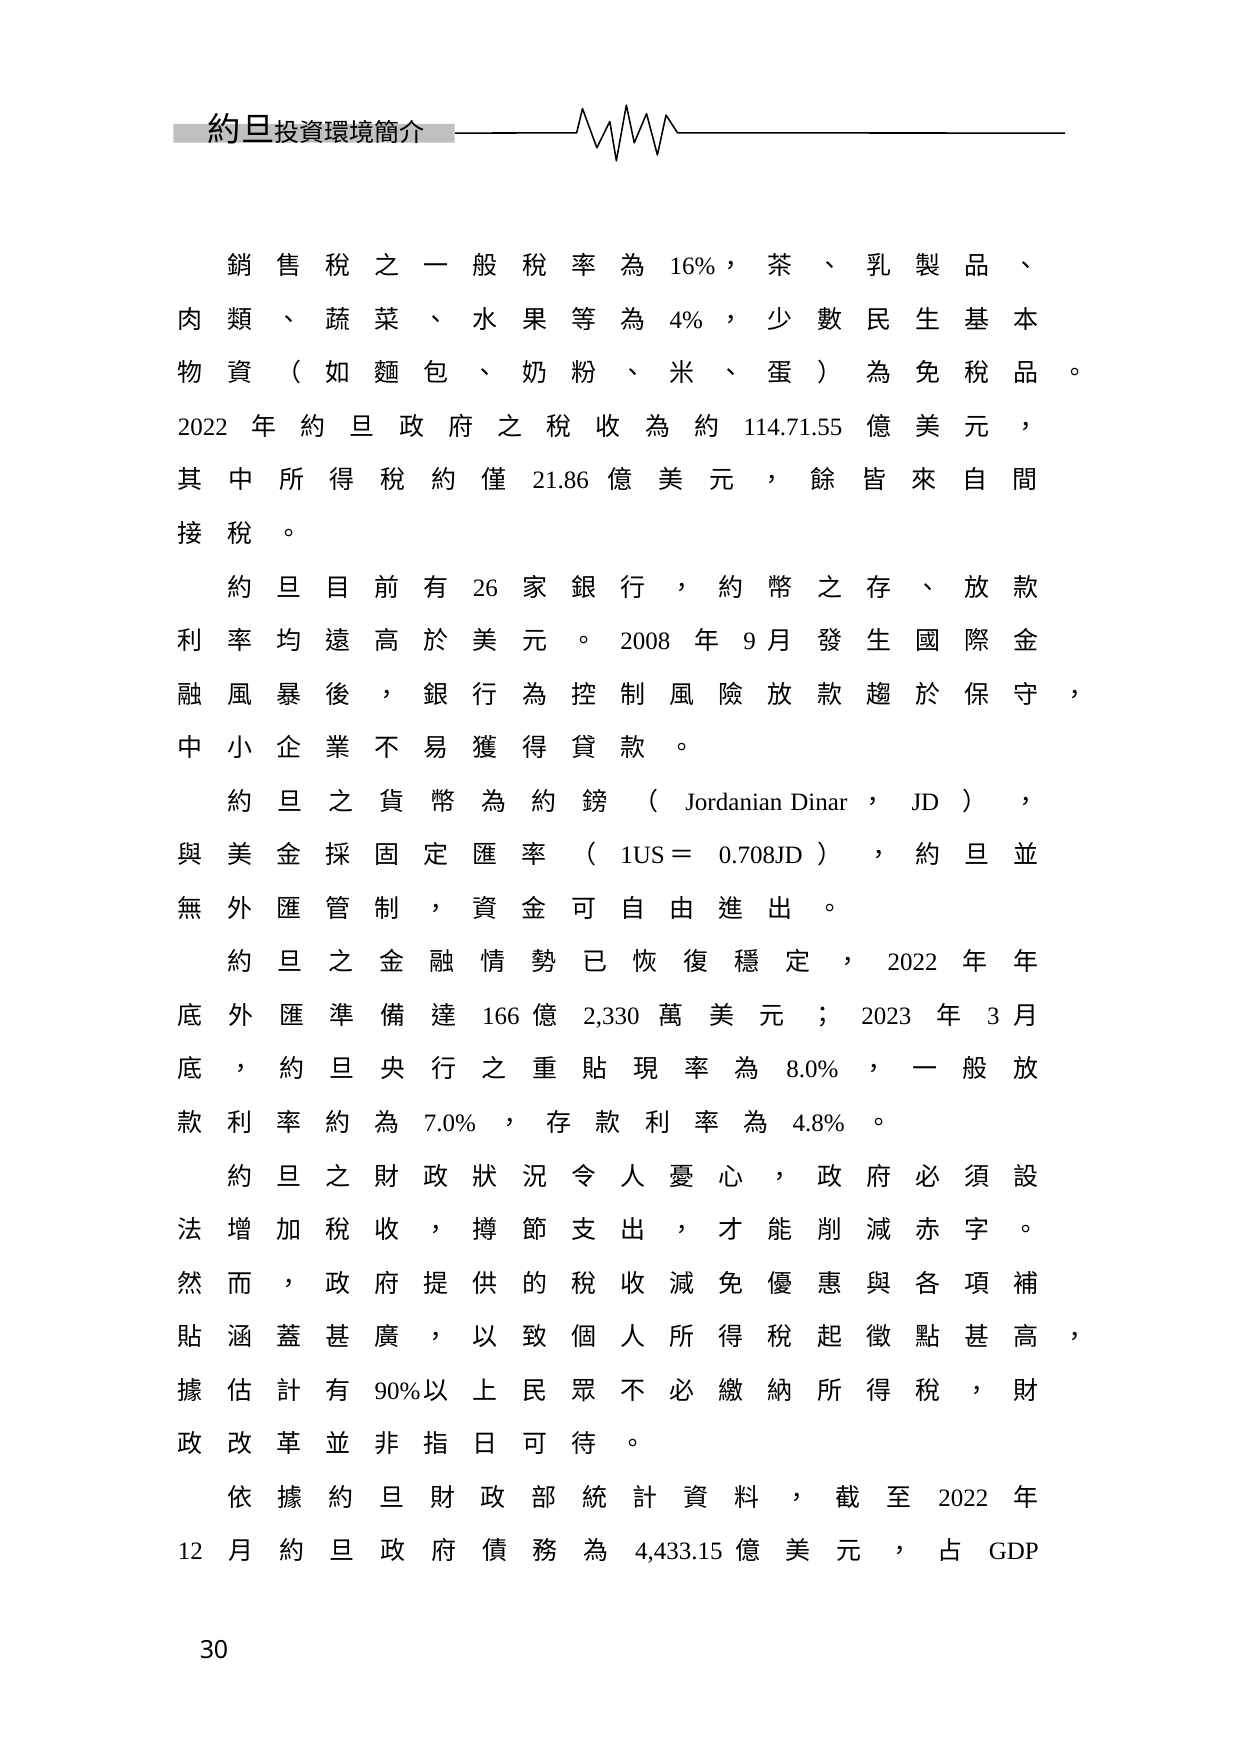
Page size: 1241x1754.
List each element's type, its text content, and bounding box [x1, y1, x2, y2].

text 約旦之金融情勢已恢復穩定，2022年年底外匯準備達166億2,330萬美元；2023年3月底，約旦央行之重貼現率為8.0%，一般放款利率約為7.0%，存款利率為4.8%。 [178, 933, 1063, 1147]
text 約旦之財政狀況令人憂心，政府必須設法增加稅收，撙節支出，才能削減赤字。然而，政府提供的稅收減免優惠與各項補貼涵蓋甚廣，以致個人所得稅起徵點甚高，據估計有90%以上民眾不必繳納所得稅，財政改革並非指日可待。 [178, 1147, 1063, 1469]
text 約旦目前有26家銀行，約幣之存、放款利率均遠高於美元。2008年9月發生國際金融風暴後，銀行為控制風險放款趨於保守，中小企業不易獲得貸款。 [178, 558, 1063, 773]
text 約旦之貨幣為約鎊（Jordanian Dinar，JD），與美金採固定匯率（1US＝0.708JD），約旦並無外匯管制，資金可自由進出。 [178, 773, 1063, 933]
text 銷售稅之一般稅率為16%，茶、乳製品、肉類、蔬菜、水果等為4%，少數民生基本物資（如麵包、奶粉、米、蛋）為免稅品。2022年約旦政府之稅收為約114.71.55億美元，其中所得稅約僅21.86億美元，餘皆來自間接稅。 [178, 237, 1063, 558]
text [178, 1469, 1063, 1576]
